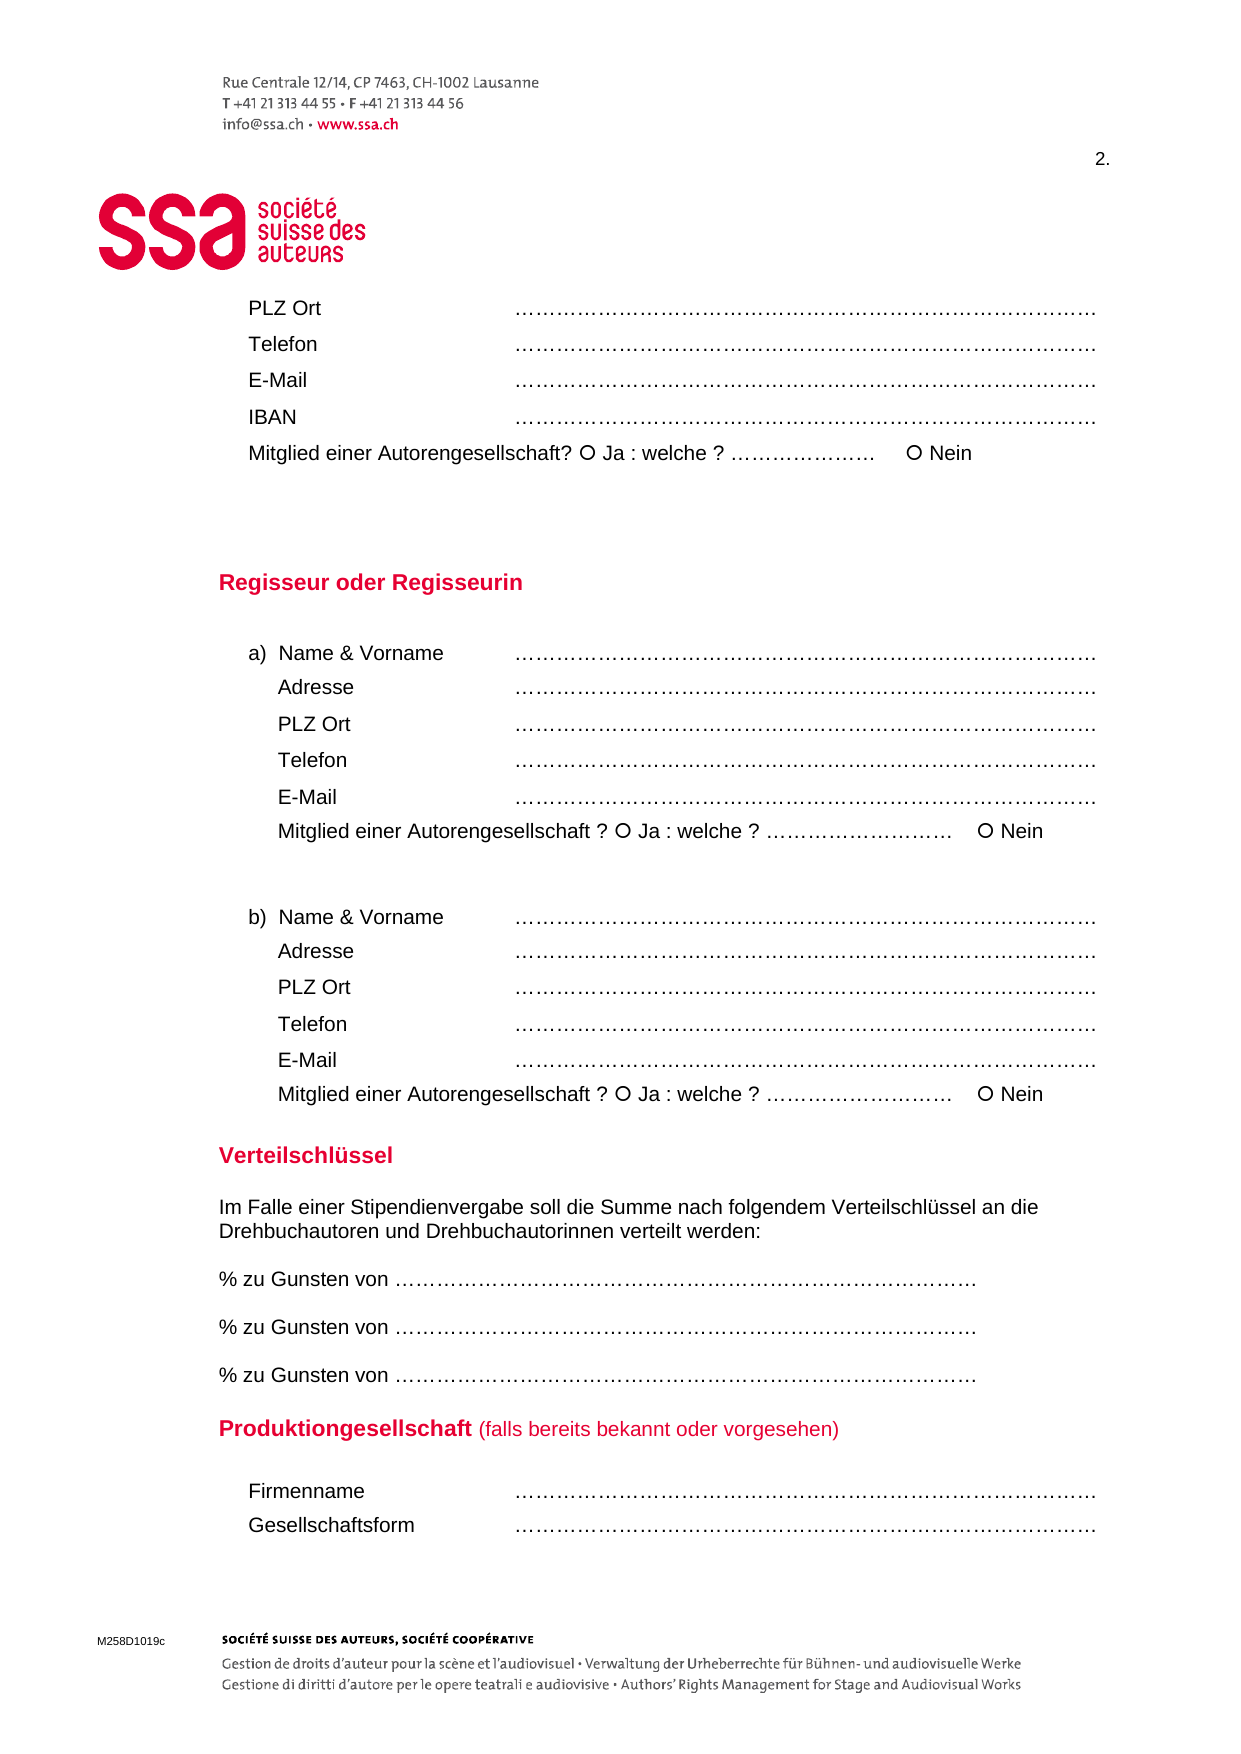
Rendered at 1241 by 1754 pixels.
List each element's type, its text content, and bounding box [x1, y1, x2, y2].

text Gesellschaftsform ………………………………………………………………………… [248, 1513, 1110, 1537]
text IBAN ………………………………………………………………………… [248, 405, 1110, 429]
text PLZ Ort ………………………………………………………………………… [278, 712, 1110, 736]
text % zu Gunsten von ………………………………………………………………………… [218, 1267, 1110, 1291]
text Telefon ………………………………………………………………………… [278, 748, 1110, 772]
text a) Name & Vorname ………………………………………………………………………… [248, 641, 1110, 665]
text PLZ Ort ………………………………………………………………………… [248, 295, 1110, 319]
text Mitglied einer Autorengesellschaft ? Ja : welche ? ……………………… Nein [278, 1082, 1110, 1106]
text E-Mail ………………………………………………………………………… [248, 368, 1110, 392]
text b) Name & Vorname ………………………………………………………………………… [248, 905, 1110, 929]
text PLZ Ort ………………………………………………………………………… [278, 975, 1110, 999]
text E-Mail ………………………………………………………………………… [278, 784, 1110, 808]
text Mitglied einer Autorengesellschaft ? Ja : welche ? ……………………… Nein [278, 818, 1110, 843]
text Telefon ………………………………………………………………………… [278, 1012, 1110, 1036]
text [248, 441, 1110, 465]
text % zu Gunsten von ………………………………………………………………………… [218, 1315, 1110, 1339]
text Firmenname ………………………………………………………………………… [248, 1479, 1110, 1503]
text % zu Gunsten von ………………………………………………………………………… [218, 1363, 1110, 1387]
text Adresse ………………………………………………………………………… [278, 939, 1110, 963]
text Telefon ………………………………………………………………………… [248, 332, 1110, 356]
text E-Mail ………………………………………………………………………… [278, 1048, 1110, 1072]
text Verteilschlüssel [218, 1142, 1110, 1169]
text Im Falle einer Stipendienvergabe soll die Summe nach folgendem Verteilschlüssel an die Drehbuchautoren und Drehbuchautorinnen verteilt werden: [218, 1195, 1110, 1243]
text Adresse ………………………………………………………………………… [278, 675, 1110, 699]
text Produktiongesellschaft (falls bereits bekannt oder vorgesehen) [218, 1415, 1110, 1441]
text Regisseur oder Regisseurin [218, 568, 1110, 595]
